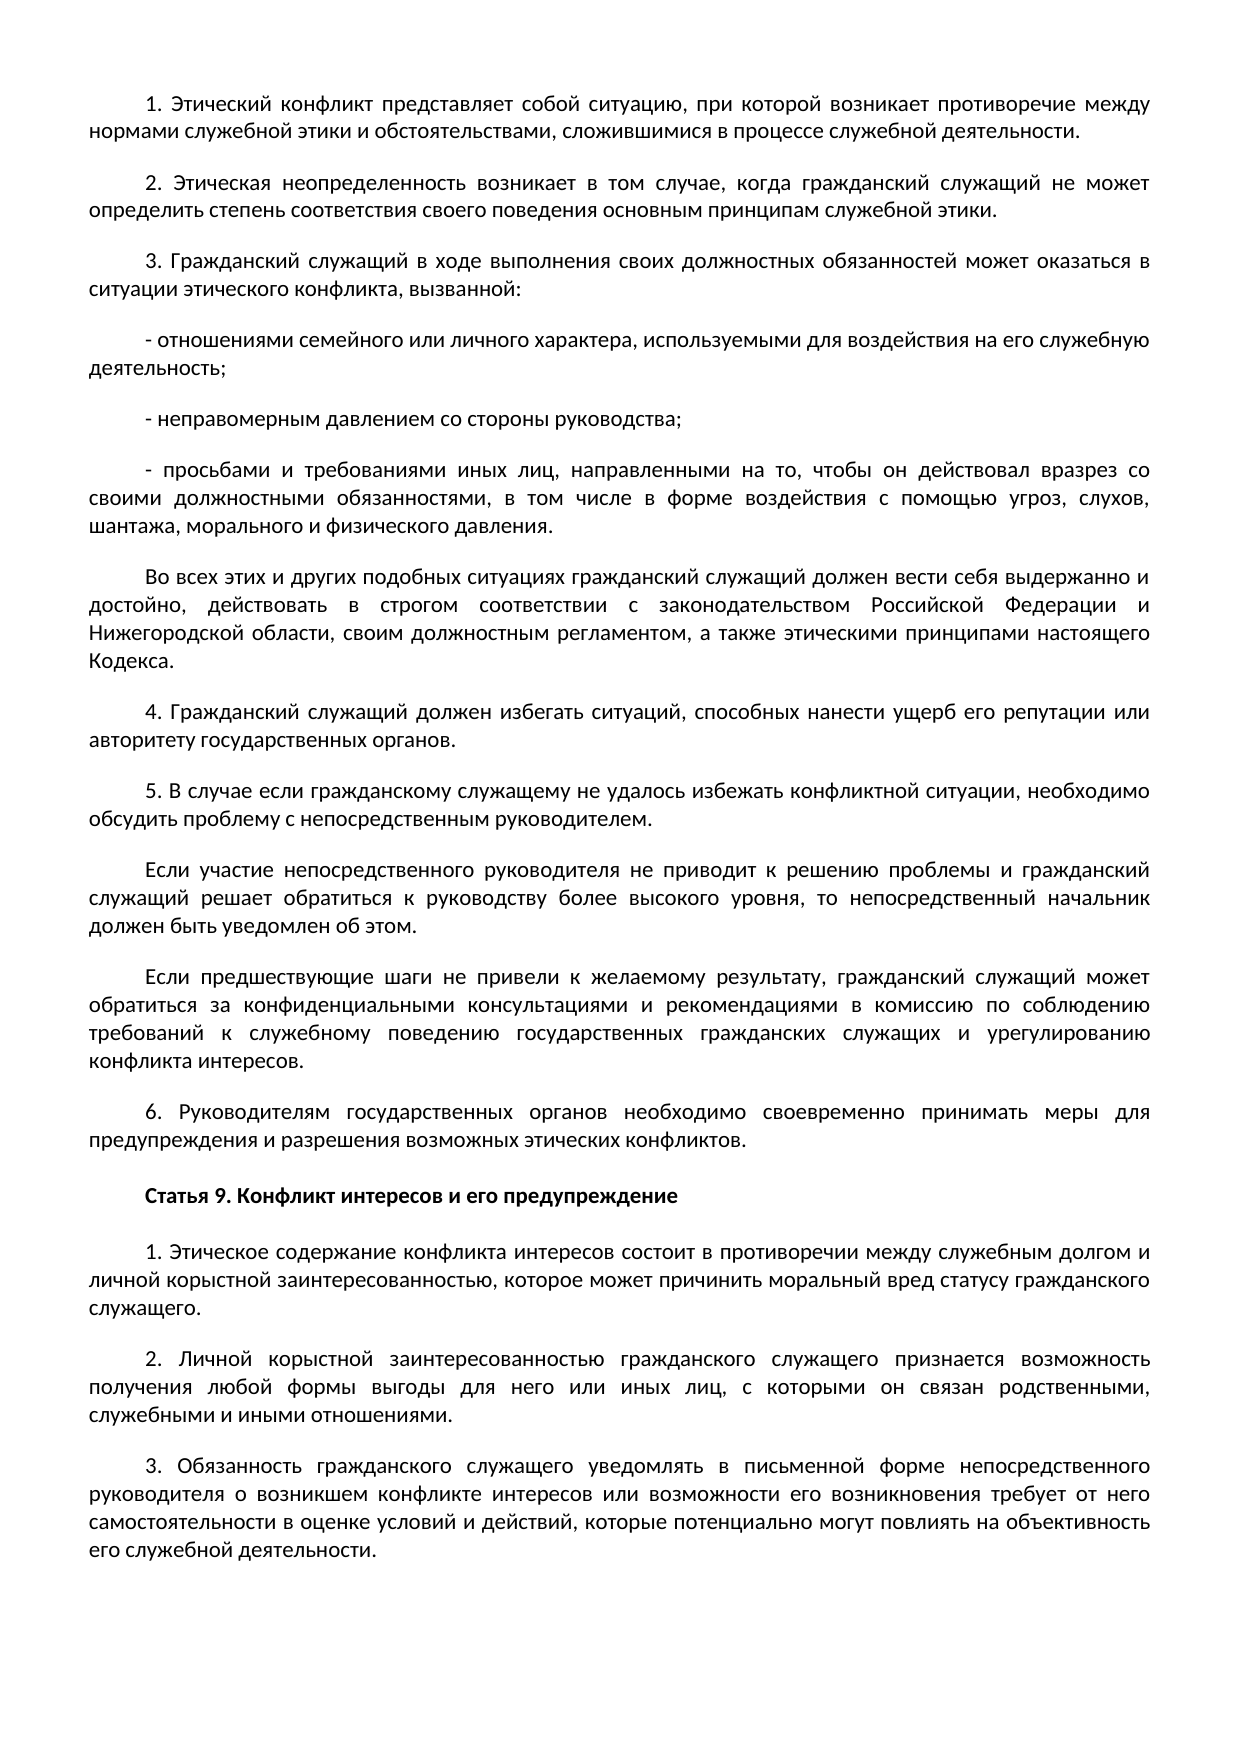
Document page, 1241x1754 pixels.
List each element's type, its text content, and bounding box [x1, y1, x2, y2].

text 3. Гражданский служащий в ходе выполнения своих должностных обязанностей может оказаться в ситуации этического конфликта, вызванной: [89, 247, 1152, 303]
text 2. Личной корыстной заинтересованностью гражданского служащего признается возможность получения любой формы выгоды для него или иных лиц, с которыми он связан родственными, служебными и иными отношениями. [89, 1344, 1152, 1428]
title Статья 9. Конфликт интересов и его предупреждение [89, 1181, 1152, 1209]
text - просьбами и требованиями иных лиц, направленными на то, чтобы он действовал вразрез со своими должностными обязанностями, в том числе в форме воздействия с помощью угроз, слухов, шантажа, морального и физического давления. [89, 455, 1152, 539]
text Если участие непосредственного руководителя не приводит к решению проблемы и гражданский служащий решает обратиться к руководству более высокого уровня, то непосредственный начальник должен быть уведомлен об этом. [89, 855, 1152, 939]
text Во всех этих и других подобных ситуациях гражданский служащий должен вести себя выдержанно и достойно, действовать в строгом соответствии с законодательством Российской Федерации и Нижегородской области, своим должностным регламентом, а также этическими принципами настоящего Кодекса. [89, 562, 1152, 674]
text 2. Этическая неопределенность возникает в том случае, когда гражданский служащий не может определить степень соответствия своего поведения основным принципам служебной этики. [89, 168, 1152, 224]
text 4. Гражданский служащий должен избегать ситуаций, способных нанести ущерб его репутации или авторитету государственных органов. [89, 697, 1152, 753]
text 1. Этическое содержание конфликта интересов состоит в противоречии между служебным долгом и личной корыстной заинтересованностью, которое может причинить моральный вред статусу гражданского служащего. [89, 1237, 1152, 1321]
text 1. Этический конфликт представляет собой ситуацию, при которой возникает противоречие между нормами служебной этики и обстоятельствами, сложившимися в процессе служебной деятельности. [89, 89, 1152, 145]
text 5. В случае если гражданскому служащему не удалось избежать конфликтной ситуации, необходимо обсудить проблему с непосредственным руководителем. [89, 776, 1152, 832]
text 6. Руководителям государственных органов необходимо своевременно принимать меры для предупреждения и разрешения возможных этических конфликтов. [89, 1097, 1152, 1153]
text 3. Обязанность гражданского служащего уведомлять в письменной форме непосредственного руководителя о возникшем конфликте интересов или возможности его возникновения требует от него самостоятельности в оценке условий и действий, которые потенциально могут повлиять на объективность его служебной деятельности. [89, 1451, 1152, 1563]
text - отношениями семейного или личного характера, используемыми для воздействия на его служебную деятельность; [89, 326, 1152, 382]
text - неправомерным давлением со стороны руководства; [89, 404, 1152, 432]
text Если предшествующие шаги не привели к желаемому результату, гражданский служащий может обратиться за конфиденциальными консультациями и рекомендациями в комиссию по соблюдению требований к служебному поведению государственных гражданских служащих и урегулированию конфликта интересов. [89, 962, 1152, 1074]
